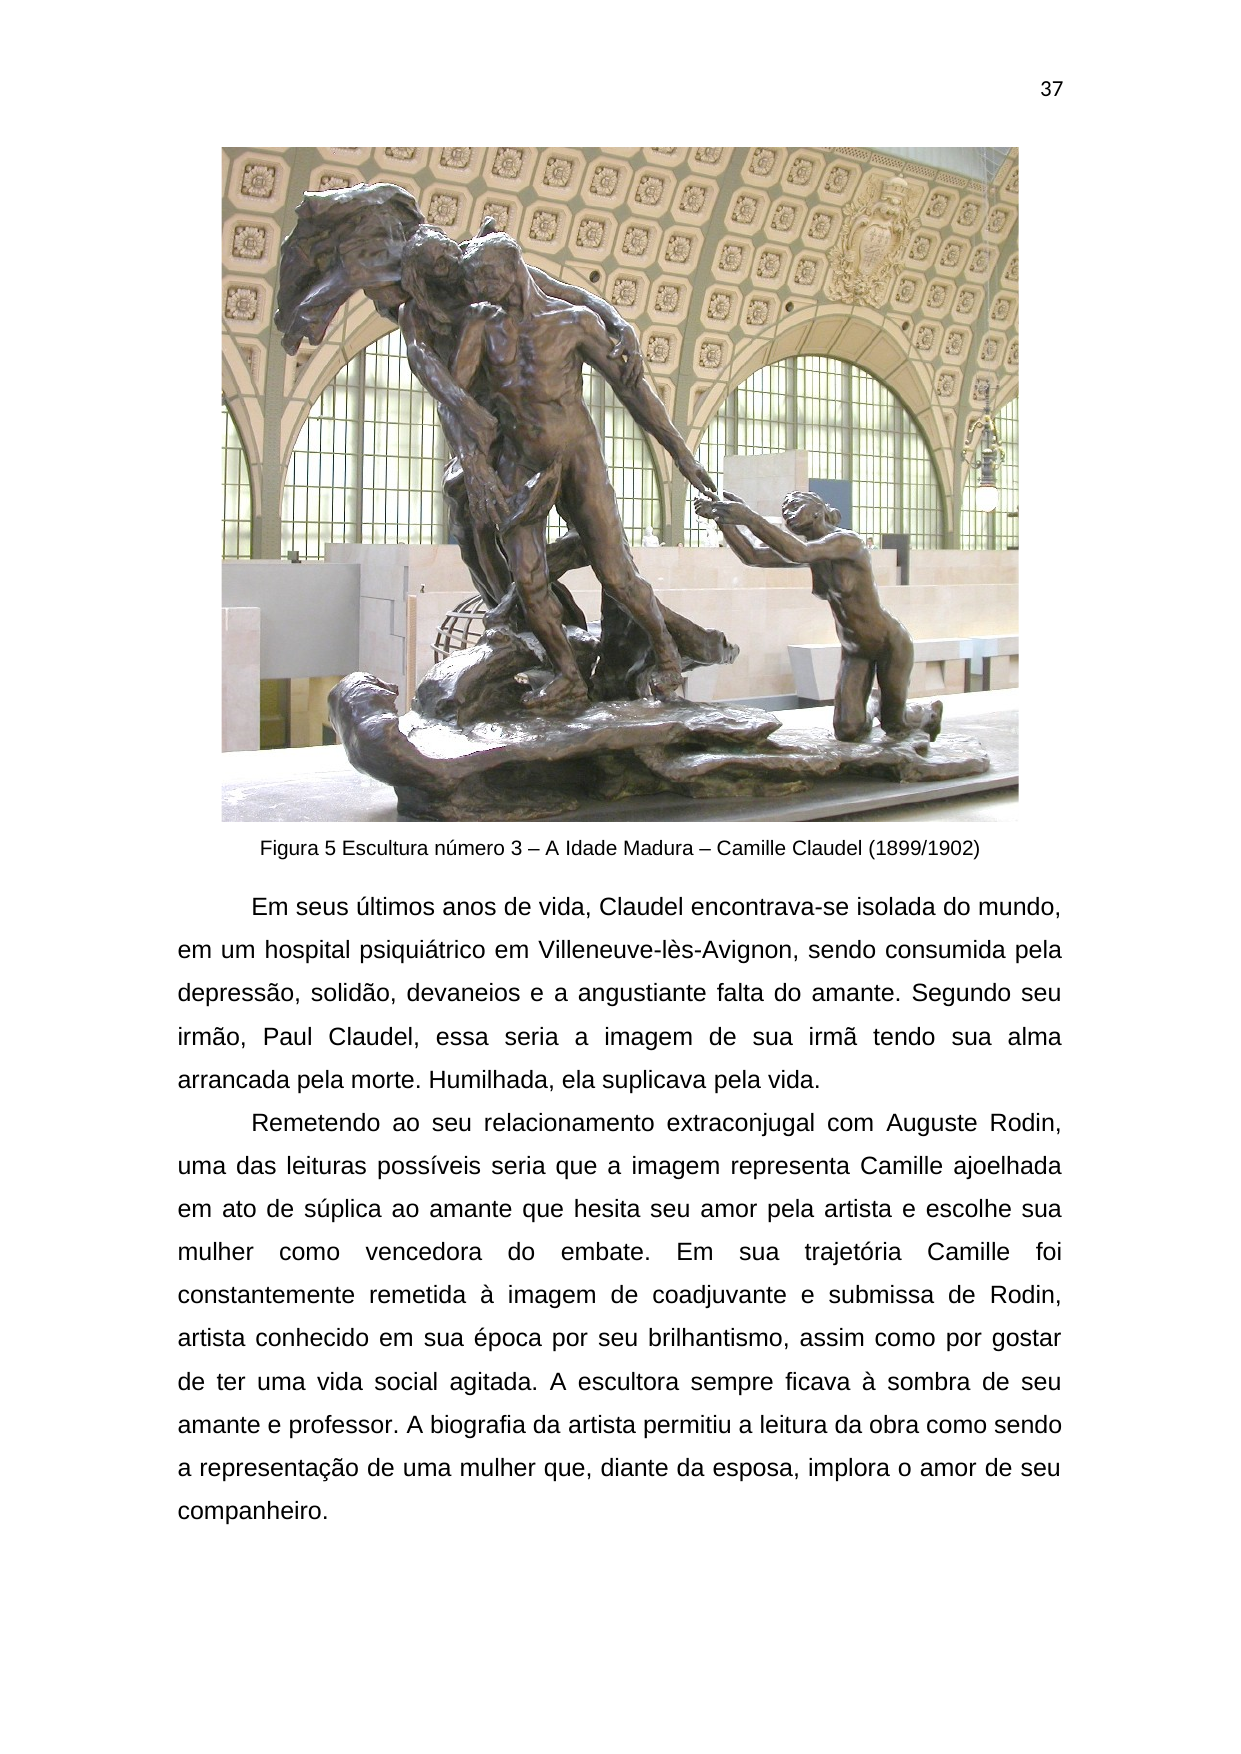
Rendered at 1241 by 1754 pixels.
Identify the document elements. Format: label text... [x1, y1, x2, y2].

text Remetendo ao seu relacionamento extraconjugal com Auguste Rodin, uma das leituras possíveis seria que a imagem representa Camille ajoelhada em ato de súplica ao amante que hesita seu amor pela artista e escolhe sua mulher como vencedora do embate. Em sua trajetória Camille foi constantemente remetida à imagem de coadjuvante e submissa de Rodin, artista conhecido em sua época por seu brilhantismo, assim como por gostar de ter uma vida social agitada. A escultora sempre ficava à sombra de seu amante e professor. A biografia da artista permitiu a leitura da obra como sendo a representação de uma mulher que, diante da esposa, implora o amor de seu companheiro. [177, 1108, 1063, 1525]
text Em seus últimos anos de vida, Claudel encontrava-se isolada do mundo, em um hospital psiquiátrico em Villeneuve-lès-Avignon, sendo consumida pela depressão, solidão, devaneios e a angustiante falta do amante. Segundo seu irmão, Paul Claudel, essa seria a imagem de sua irmã tendo sua alma arrancada pela morte. Humilhada, ela suplicava pela vida. [177, 892, 1063, 1093]
picture [221, 147, 1019, 822]
text Figura 5 Escultura número 3 – A Idade Madura – Camille Claudel (1899/1902) [177, 835, 1063, 859]
